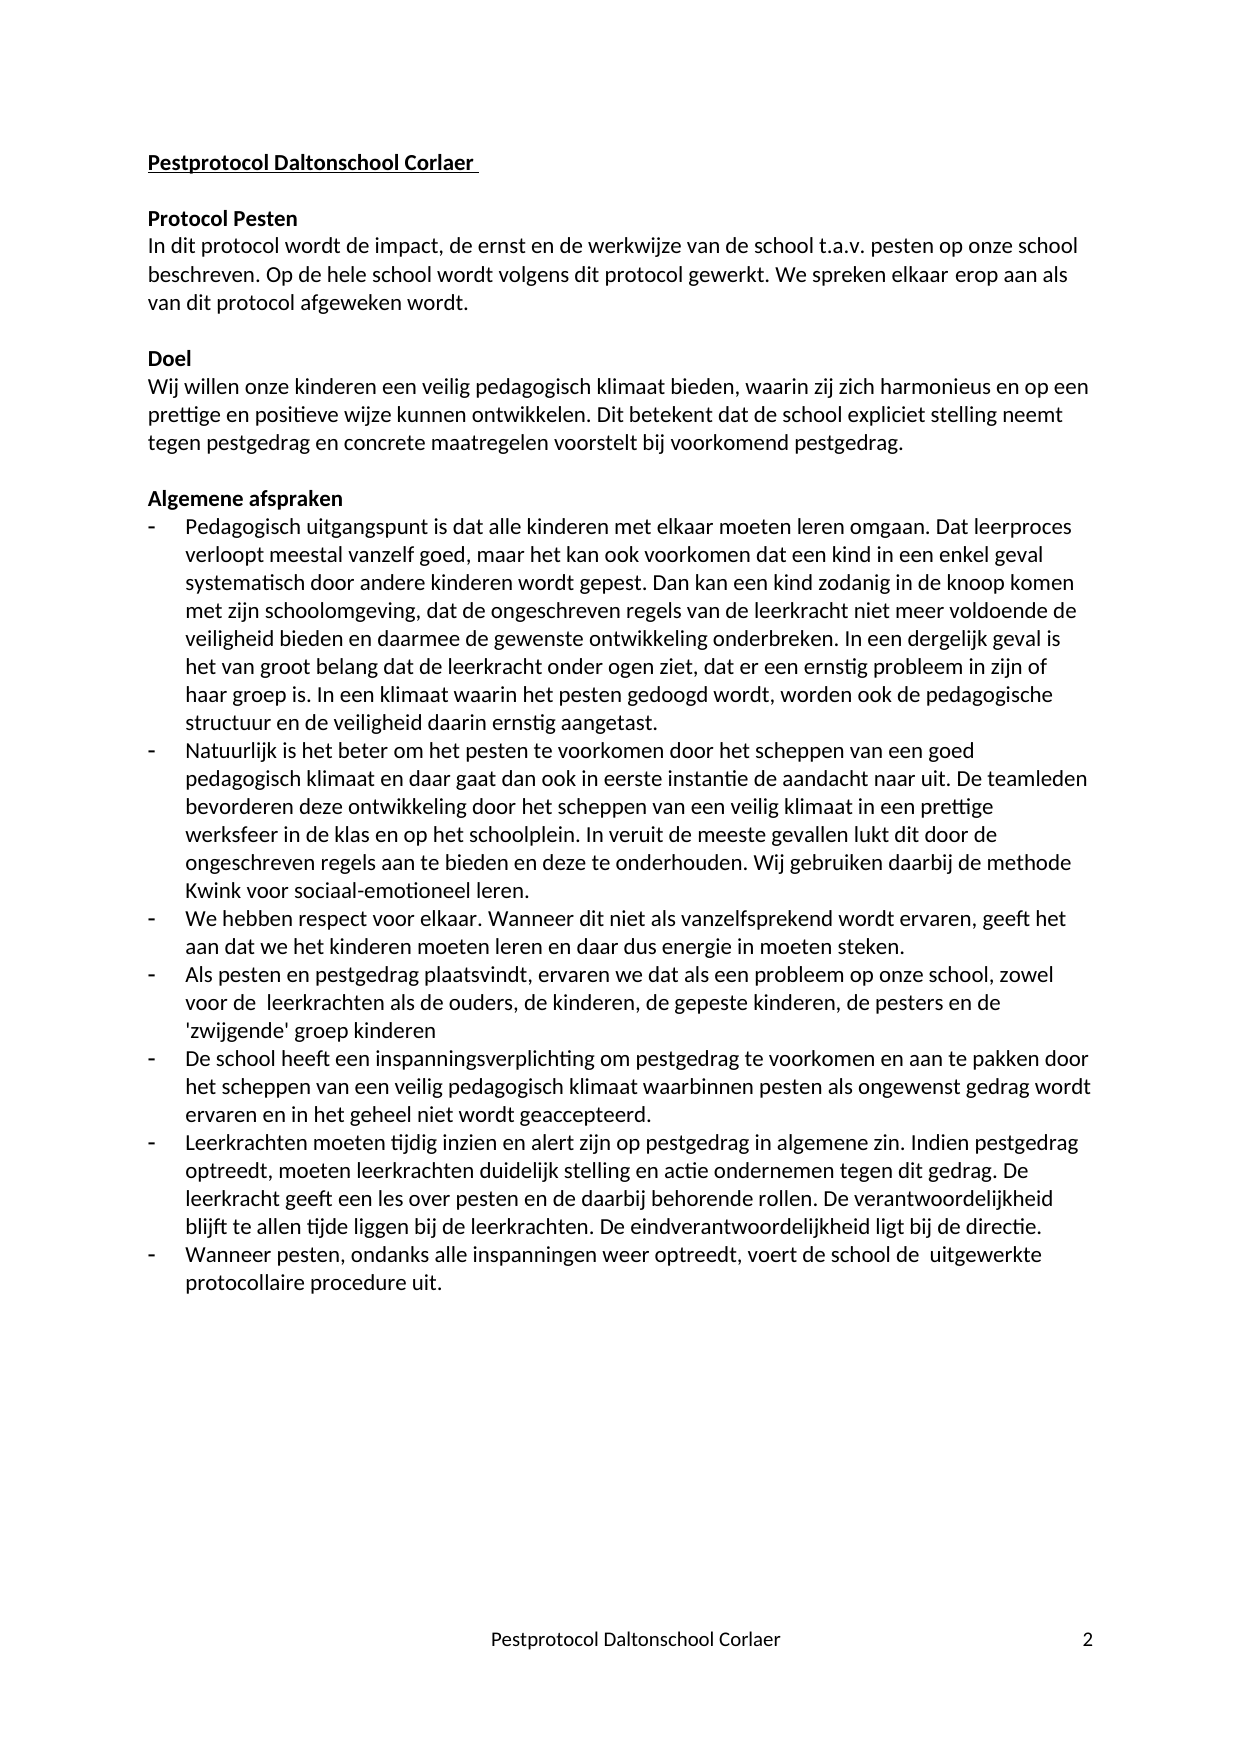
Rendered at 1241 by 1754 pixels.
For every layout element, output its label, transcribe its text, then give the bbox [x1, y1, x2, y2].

text Algemene afspraken [148, 484, 1093, 512]
text In dit protocol wordt de impact, de ernst en de werkwijze van de school t.a.v. pesten op onze school beschreven. Op de hele school wordt volgens dit protocol gewerkt. We spreken elkaar erop aan als van dit protocol afgeweken wordt. [148, 232, 1093, 316]
list Wanneer pesten, ondanks alle inspanningen weer optreedt, voert de school de uitgewerkte protocollaire procedure uit. [148, 1240, 1093, 1296]
list Leerkrachten moeten tijdig inzien en alert zijn op pestgedrag in algemene zin. Indien pestgedrag optreedt, moeten leerkrachten duidelijk stelling en actie ondernemen tegen dit gedrag. De leerkracht geeft een les over pesten en de daarbij behorende rollen. De verantwoordelijkheid blijft te allen tijde liggen bij de leerkrachten. De eindverantwoordelijkheid ligt bij de directie. [148, 1128, 1093, 1240]
text Doel [148, 344, 1093, 372]
text Wij willen onze kinderen een veilig pedagogisch klimaat bieden, waarin zij zich harmonieus en op een prettige en positieve wijze kunnen ontwikkelen. Dit betekent dat de school expliciet stelling neemt tegen pestgedrag en concrete maatregelen voorstelt bij voorkomend pestgedrag. [148, 372, 1093, 456]
text Protocol Pesten [148, 204, 1093, 232]
text Pestprotocol Daltonschool Corlaer [148, 148, 1093, 176]
list De school heeft een inspanningsverplichting om pestgedrag te voorkomen en aan te pakken door het scheppen van een veilig pedagogisch klimaat waarbinnen pesten als ongewenst gedrag wordt ervaren en in het geheel niet wordt geaccepteerd. [148, 1044, 1093, 1128]
list We hebben respect voor elkaar. Wanneer dit niet als vanzelfsprekend wordt ervaren, geeft het aan dat we het kinderen moeten leren en daar dus energie in moeten steken. [148, 904, 1093, 960]
list Als pesten en pestgedrag plaatsvindt, ervaren we dat als een probleem op onze school, zowel voor de leerkrachten als de ouders, de kinderen, de gepeste kinderen, de pesters en de 'zwijgende' groep kinderen [148, 960, 1093, 1044]
list Pedagogisch uitgangspunt is dat alle kinderen met elkaar moeten leren omgaan. Dat leerproces verloopt meestal vanzelf goed, maar het kan ook voorkomen dat een kind in een enkel geval systematisch door andere kinderen wordt gepest. Dan kan een kind zodanig in de knoop komen met zijn schoolomgeving, dat de ongeschreven regels van de leerkracht niet meer voldoende de veiligheid bieden en daarmee de gewenste ontwikkeling onderbreken. In een dergelijk geval is het van groot belang dat de leerkracht onder ogen ziet, dat er een ernstig probleem in zijn of haar groep is. In een klimaat waarin het pesten gedoogd wordt, worden ook de pedagogische structuur en de veiligheid daarin ernstig aangetast. [148, 512, 1093, 736]
list Natuurlijk is het beter om het pesten te voorkomen door het scheppen van een goed pedagogisch klimaat en daar gaat dan ook in eerste instantie de aandacht naar uit. De teamleden bevorderen deze ontwikkeling door het scheppen van een veilig klimaat in een prettige werksfeer in de klas en op het schoolplein. In veruit de meeste gevallen lukt dit door de ongeschreven regels aan te bieden en deze te onderhouden. Wij gebruiken daarbij de methode Kwink voor sociaal-emotioneel leren. [148, 736, 1093, 904]
